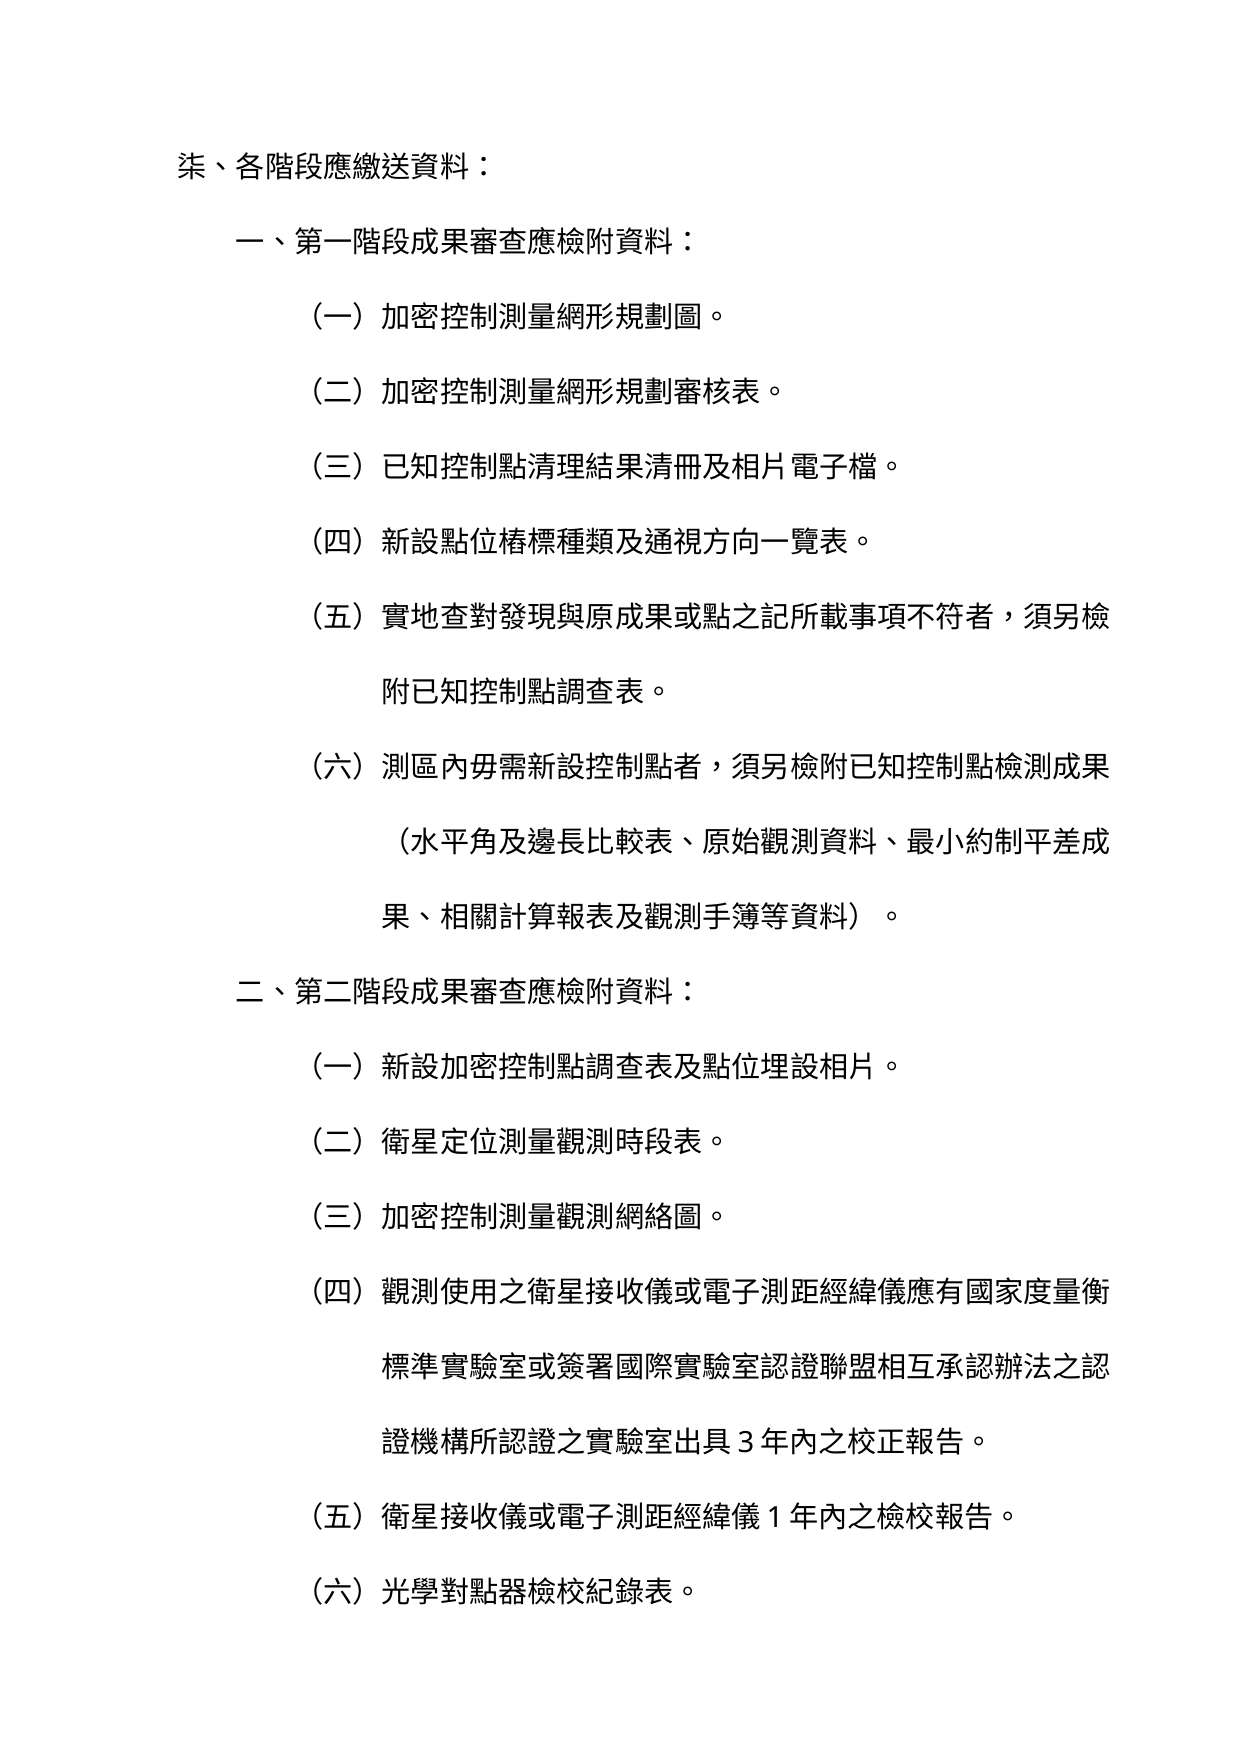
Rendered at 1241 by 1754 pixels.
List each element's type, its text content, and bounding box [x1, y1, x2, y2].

text （五）實地查對發現與原成果或點之記所載事項不符者，須另檢附已知控制點調查表。 [177, 577, 1122, 727]
text （四）新設點位樁標種類及通視方向一覽表。 [177, 502, 1122, 577]
text （六）測區內毋需新設控制點者，須另檢附已知控制點檢測成果（水平角及邊長比較表、原始觀測資料、最小約制平差成果、相關計算報表及觀測手簿等資料）。 [177, 727, 1122, 952]
text 一、第一階段成果審查應檢附資料： [177, 202, 1122, 277]
text （一）新設加密控制點調查表及點位埋設相片。 [177, 1027, 1122, 1102]
text （一）加密控制測量網形規劃圖。 [177, 277, 1122, 352]
text 二、第二階段成果審查應檢附資料： [177, 952, 1122, 1027]
text （四）觀測使用之衛星接收儀或電子測距經緯儀應有國家度量衡標準實驗室或簽署國際實驗室認證聯盟相互承認辦法之認證機構所認證之實驗室出具3年內之校正報告。 [177, 1252, 1122, 1477]
text （三）已知控制點清理結果清冊及相片電子檔。 [177, 427, 1122, 502]
text （五）衛星接收儀或電子測距經緯儀1年內之檢校報告。 [177, 1477, 1122, 1552]
text （六）光學對點器檢校紀錄表。 [177, 1552, 1122, 1627]
text （二）加密控制測量網形規劃審核表。 [177, 352, 1122, 427]
text （三）加密控制測量觀測網絡圖。 [177, 1177, 1122, 1252]
text 柒、各階段應繳送資料： [177, 127, 1122, 202]
text （二）衛星定位測量觀測時段表。 [177, 1102, 1122, 1177]
